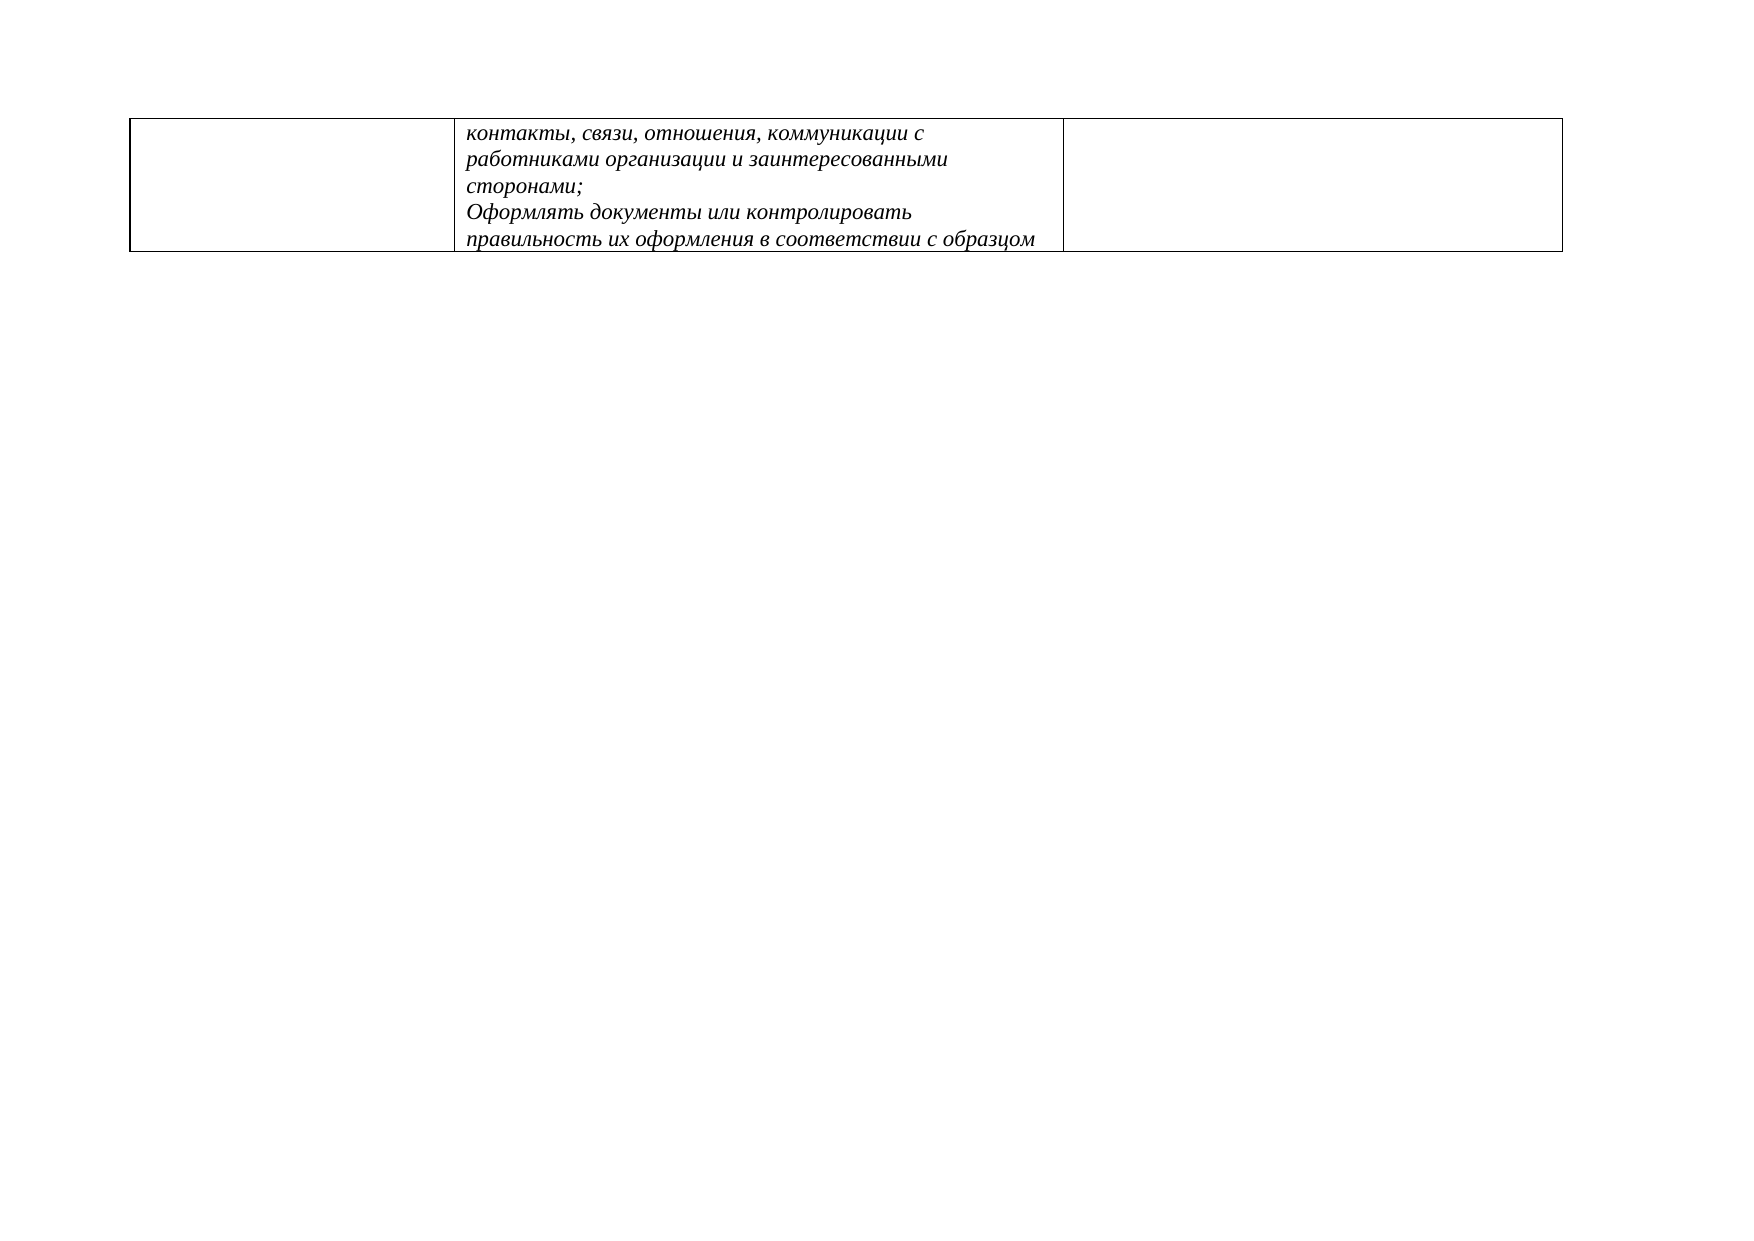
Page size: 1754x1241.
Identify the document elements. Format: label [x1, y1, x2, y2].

table_cell [455, 119, 1063, 251]
table_cell [131, 119, 454, 251]
table_cell [1064, 119, 1562, 251]
